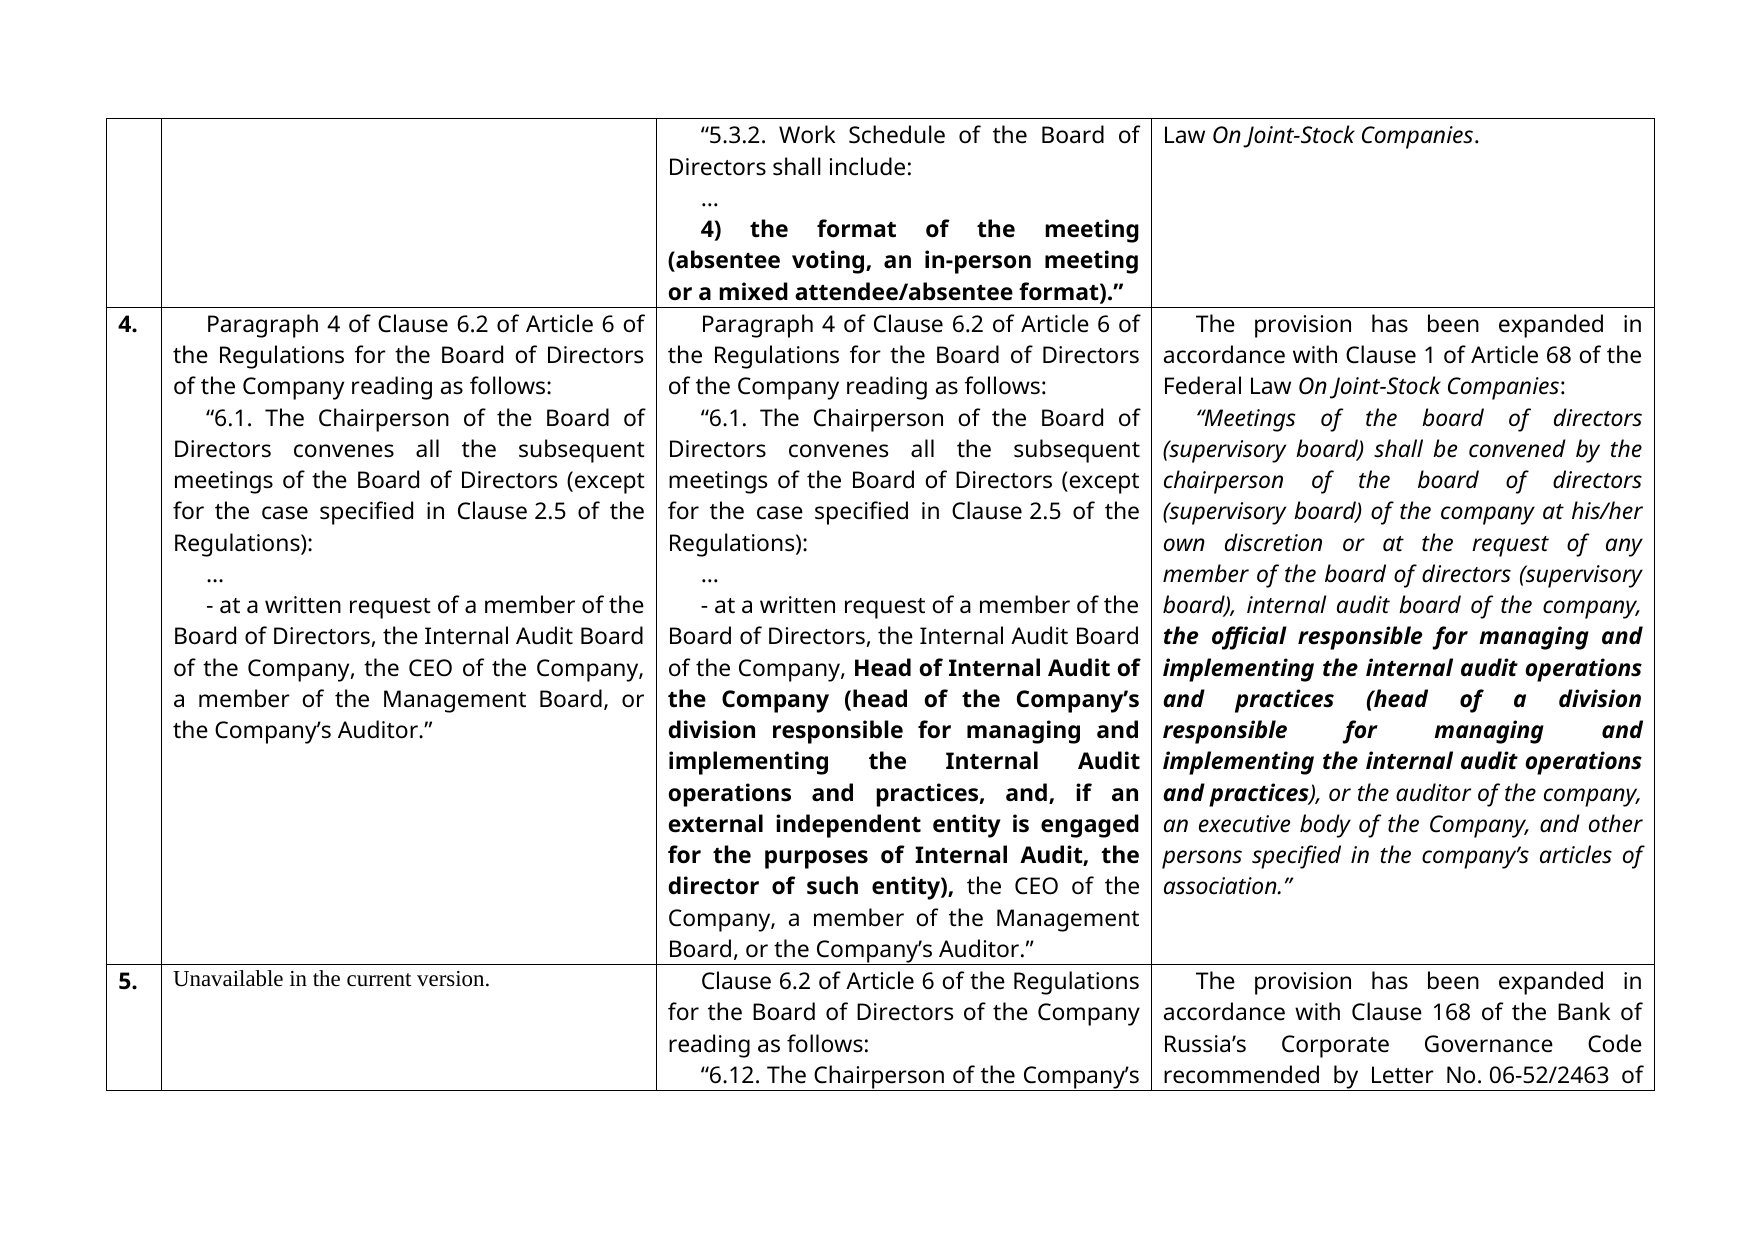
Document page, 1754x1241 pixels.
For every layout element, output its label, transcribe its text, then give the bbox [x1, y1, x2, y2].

table_cell The provision has been expanded in accordance with Clause 1 of Article 68 of the Federal Law On Joint-Stock Companies: “Meetings of the board of directors (supervisory board) shall be convened by the chairperson of the board of directors (supervisory board) of the company at his/her own discretion or at the request of any member of the board of directors (supervisory board), internal audit board of the company, the official responsible for managing and implementing the internal audit operations and practices (head of a division responsible for managing and implementing the internal audit operations and practices), or the auditor of the company, an executive body of the Company, and other persons specified in the company’s articles of association.” [1152, 308, 1654, 964]
table_cell 5. [107, 965, 161, 1090]
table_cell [162, 965, 656, 1090]
table_cell Paragraph 4 of Clause 6.2 of Article 6 of the Regulations for the Board of Directors of the Company reading as follows: “6.1. The Chairperson of the Board of Directors convenes all the subsequent meetings of the Board of Directors (except for the case specified in Clause 2.5 of the Regulations): … - at a written request of a member of the Board of Directors, the Internal Audit Board of the Company, the CEO of the Company, a member of the Management Board, or the Company’s Auditor.” [162, 308, 656, 964]
table_cell 4. [107, 308, 161, 964]
table_cell 3. [107, 119, 161, 307]
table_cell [657, 119, 1151, 307]
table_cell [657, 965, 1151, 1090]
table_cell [1152, 119, 1654, 307]
table_cell Paragraph 4 of Clause 6.2 of Article 6 of the Regulations for the Board of Directors of the Company reading as follows: “6.1. The Chairperson of the Board of Directors convenes all the subsequent meetings of the Board of Directors (except for the case specified in Clause 2.5 of the Regulations): … - at a written request of a member of the Board of Directors, the Internal Audit Board of the Company, Head of Internal Audit of the Company (head of the Company’s division responsible for managing and implementing the Internal Audit operations and practices, and, if an external independent entity is engaged for the purposes of Internal Audit, the director of such entity), the CEO of the Company, a member of the Management Board, or the Company’s Auditor.” [657, 308, 1151, 964]
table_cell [162, 119, 656, 307]
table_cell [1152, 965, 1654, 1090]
